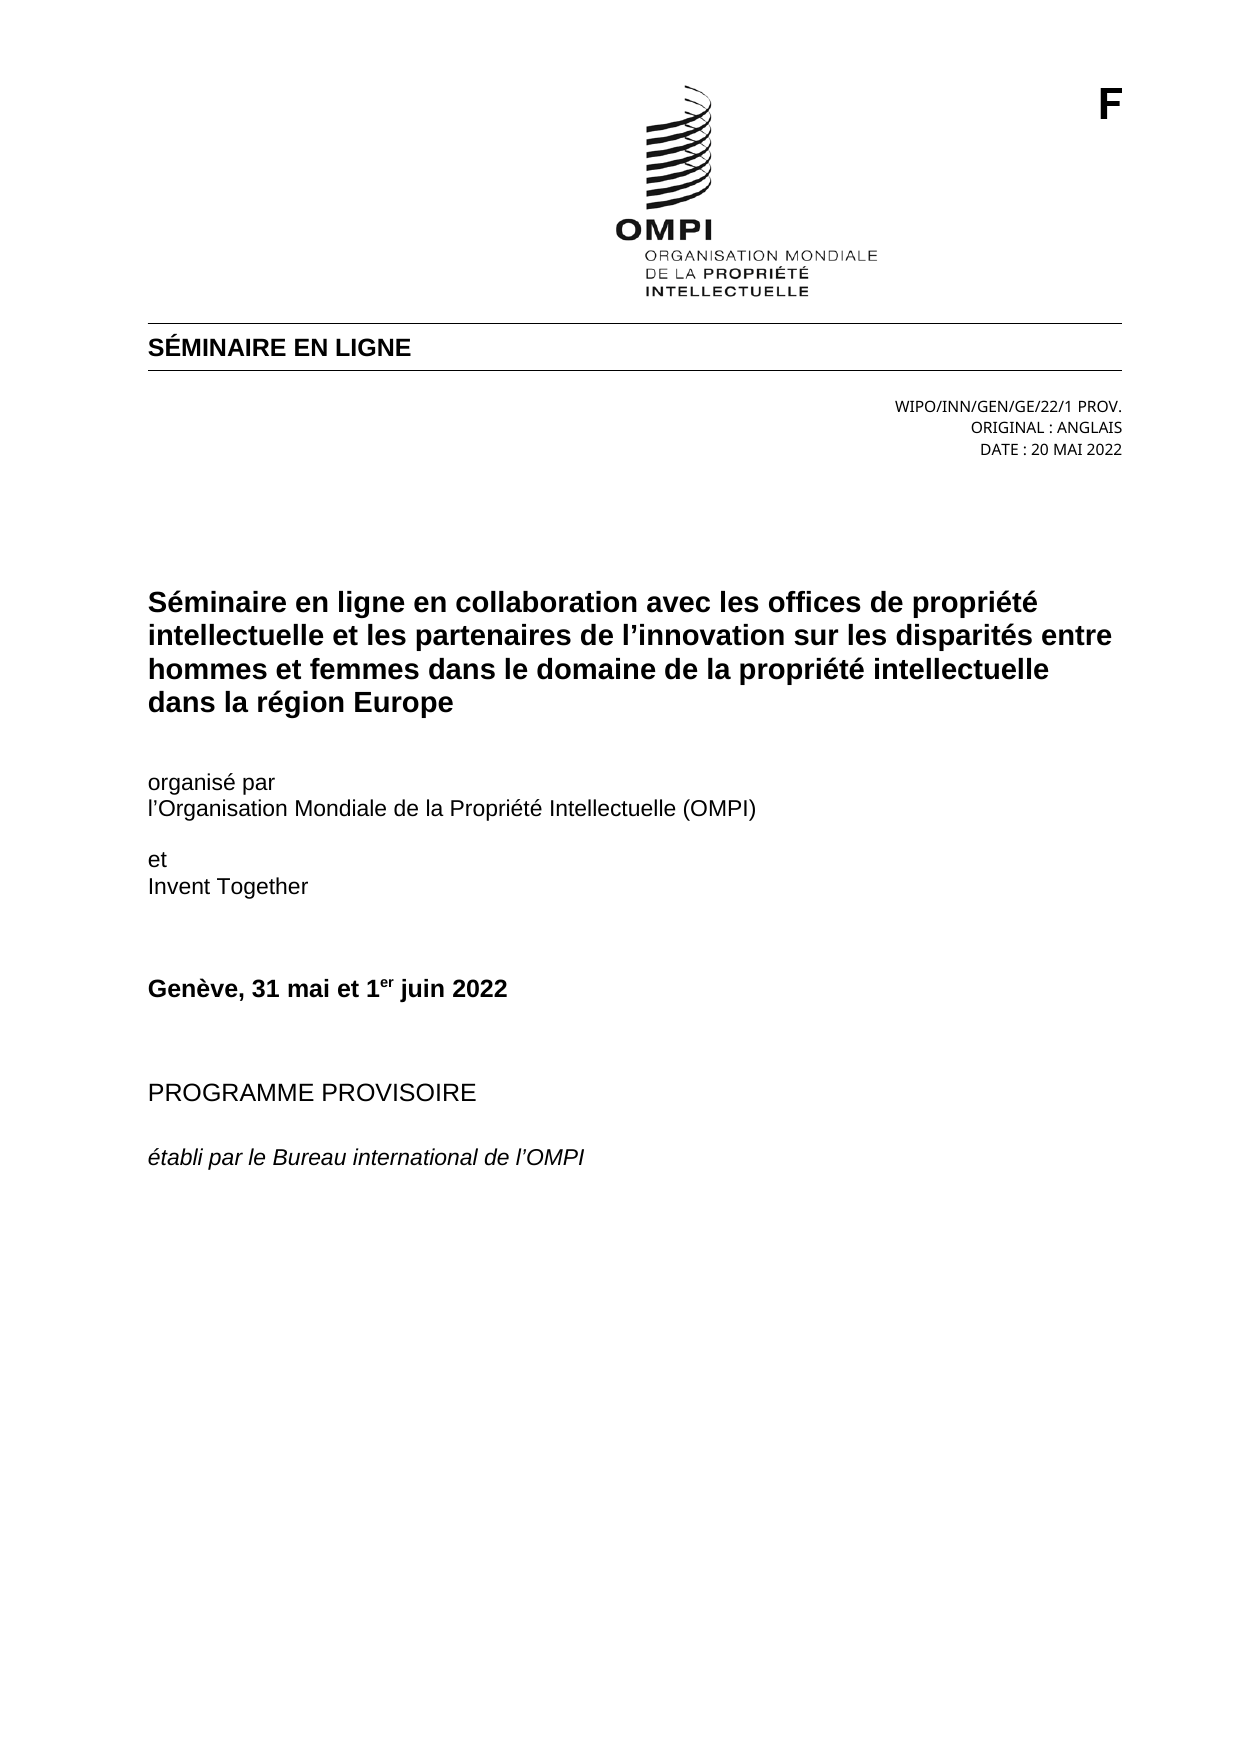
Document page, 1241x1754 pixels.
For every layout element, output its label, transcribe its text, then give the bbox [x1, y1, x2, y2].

text Programme provisoire [148, 1078, 1122, 1107]
picture [613, 79, 1123, 299]
text Invent Together [148, 873, 1122, 899]
text et [148, 846, 1122, 873]
text WIPO/INN/GEN/GE/22/1 Prov. [148, 396, 1122, 417]
text Séminaire en ligne [148, 324, 1122, 370]
text Séminaire en ligne en collaboration avec les offices de propriété intellectuelle et les partenaires de l’innovation sur les disparités entre hommes et femmes dans le domaine de la propriété intellectuelle dans la région Europe [148, 584, 1122, 719]
text organisé par [148, 769, 1122, 795]
text établi par le Bureau international de l’OMPI [148, 1144, 1122, 1171]
text DATE : 20 mai 2022 [148, 438, 1122, 459]
text Genève, 31 mai et 1er juin 2022 [148, 974, 1122, 1003]
text ORIGINAL : anglais [148, 417, 1122, 438]
text l’Organisation Mondiale de la Propriété Intellectuelle (OMPI) [148, 795, 1122, 821]
